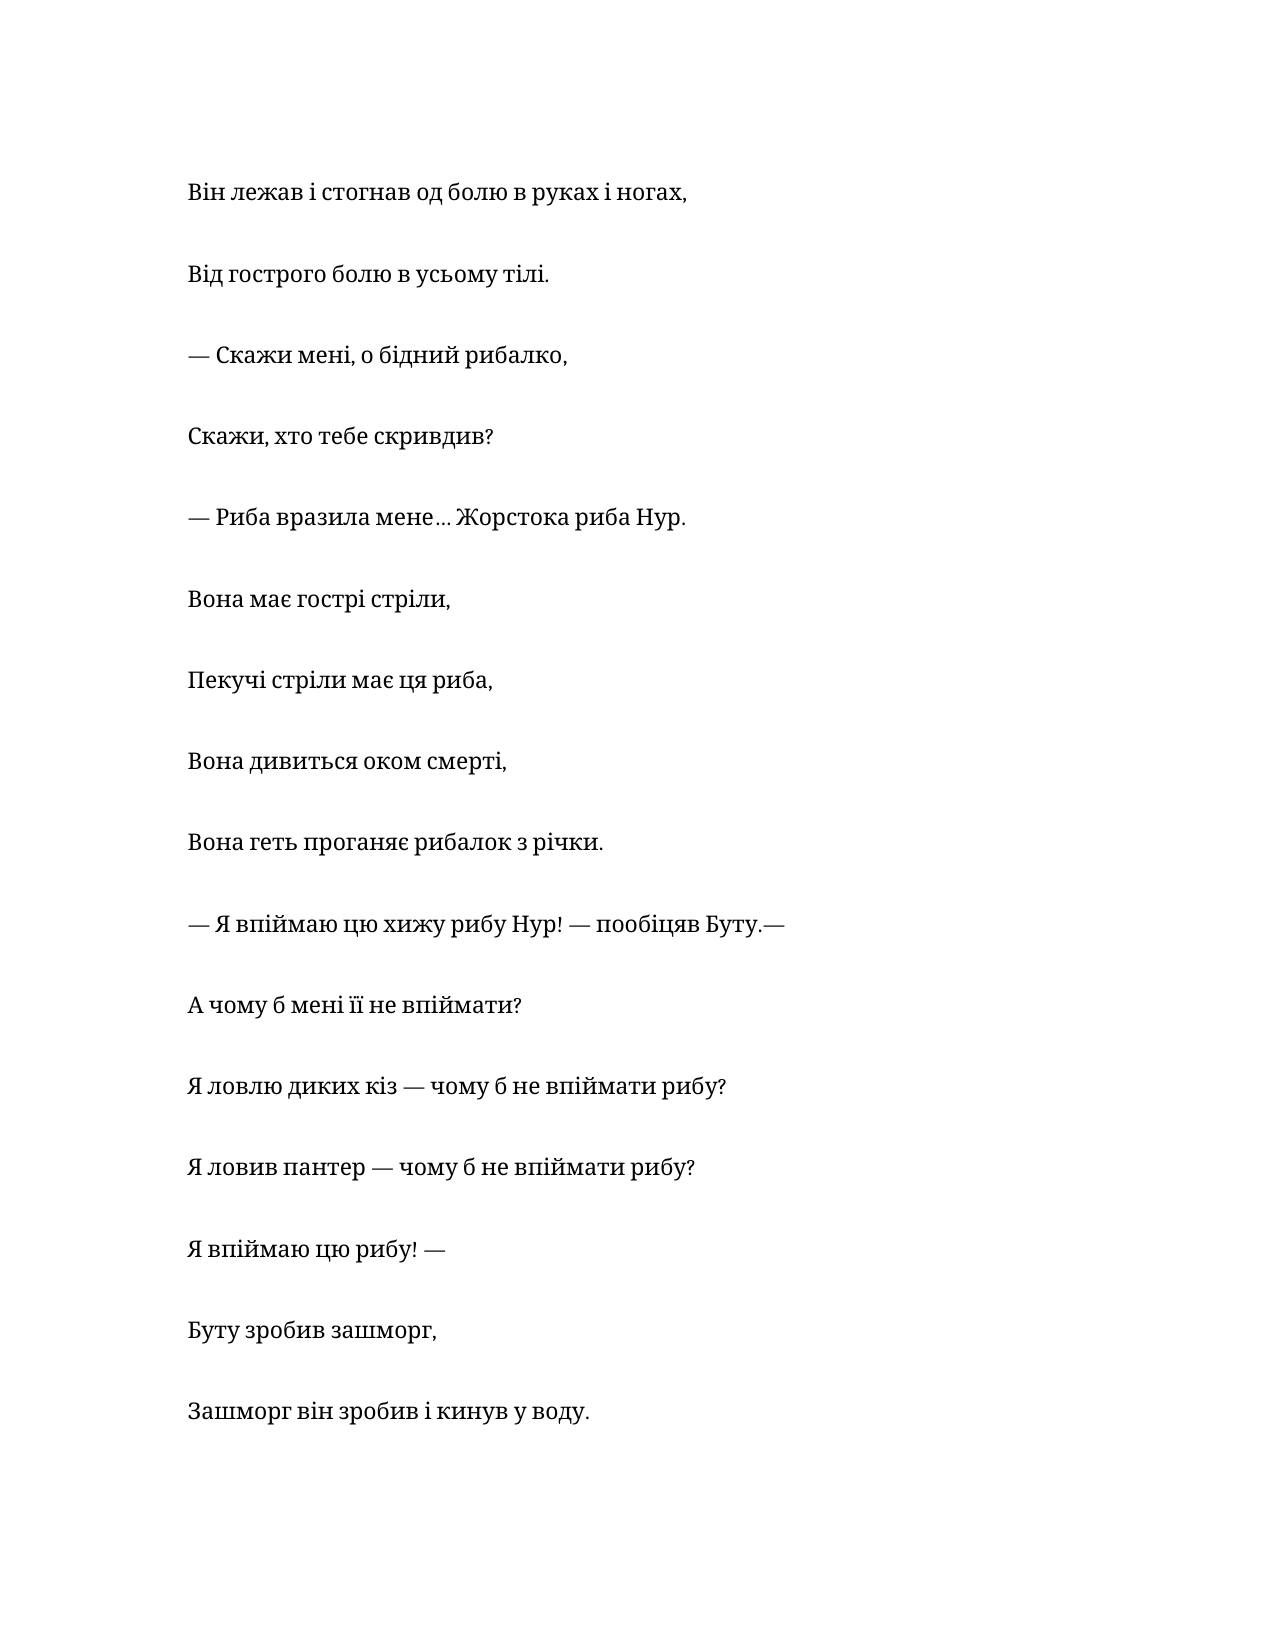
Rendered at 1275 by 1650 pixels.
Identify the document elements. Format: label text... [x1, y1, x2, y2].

text Буту зробив зашморг, [187, 1287, 1087, 1344]
text — Скажи мені, о бідний рибалко, [187, 312, 1087, 369]
text Я ловлю диких кіз — чому б не впіймати рибу? [187, 1044, 1087, 1100]
text Вона дивиться оком смерті, [187, 719, 1087, 775]
text А чому б мені її не впіймати? [187, 962, 1087, 1019]
text Пекучі стріли має ця риба, [187, 637, 1087, 694]
text — Риба вразила мене… Жорстока риба Нур. [187, 475, 1087, 532]
text Скажи, хто тебе скривдив? [187, 394, 1087, 450]
text Він лежав і стогнав од болю в руках і ногах, [187, 150, 1087, 207]
text Вона геть проганяє рибалок з річки. [187, 800, 1087, 857]
text — Я впіймаю цю хижу рибу Нур! — пообіцяв Буту.— [187, 881, 1087, 938]
text Я ловив пантер — чому б не впіймати рибу? [187, 1125, 1087, 1182]
text Вона має гострі стріли, [187, 556, 1087, 613]
text Я впіймаю цю рибу! — [187, 1206, 1087, 1263]
text Від гострого болю в усьому тілі. [187, 231, 1087, 288]
text Зашморг він зробив і кинув у воду. [187, 1369, 1087, 1425]
